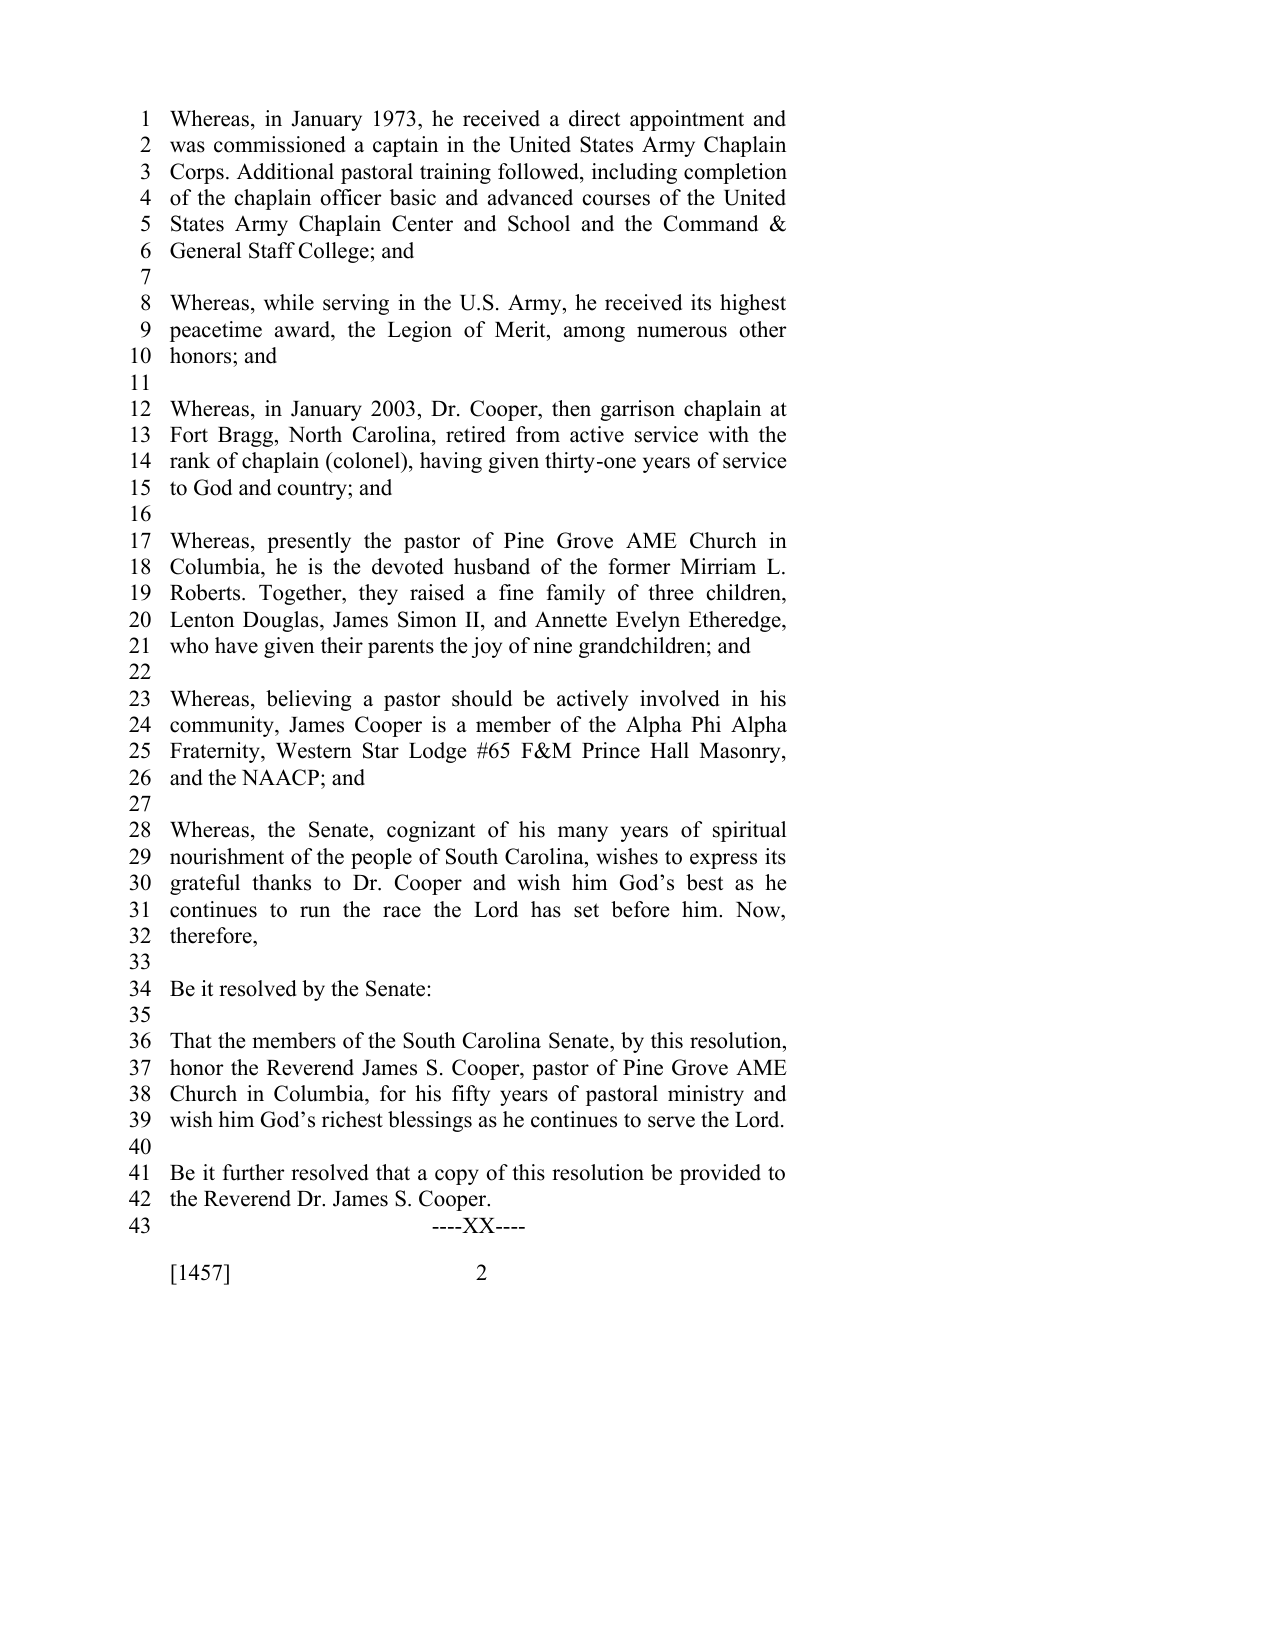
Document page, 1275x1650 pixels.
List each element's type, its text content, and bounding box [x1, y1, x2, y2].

text Be it resolved by the Senate: [169, 975, 787, 1001]
text Whereas, while serving in the U.S. Army, he received its highest peacetime award, the Legion of Merit, among numerous other honors; and [169, 289, 787, 368]
text ----XX---- [169, 1212, 787, 1238]
text Whereas, in January 1973, he received a direct appointment and was commissioned a captain in the United States Army Chaplain Corps. Additional pastoral training followed, including completion of the chaplain officer basic and advanced courses of the United States Army Chaplain Center and School and the Command & General Staff College; and [169, 105, 787, 263]
text Whereas, the Senate, cognizant of his many years of spiritual nourishment of the people of South Carolina, wishes to express its grateful thanks to Dr. Cooper and wish him God’s best as he continues to run the race the Lord has set before him. Now, therefore, [169, 817, 787, 948]
text Be it further resolved that a copy of this resolution be provided to the Reverend Dr. James S. Cooper. [169, 1159, 787, 1212]
text Whereas, believing a pastor should be actively involved in his community, James Cooper is a member of the Alpha Phi Alpha Fraternity, Western Star Lodge #65 F&M Prince Hall Masonry, and the NAACP; and [169, 685, 787, 790]
text That the members of the South Carolina Senate, by this resolution, honor the Reverend James S. Cooper, pastor of Pine Grove AME Church in Columbia, for his fifty years of pastoral ministry and wish him God’s richest blessings as he continues to serve the Lord. [169, 1027, 787, 1133]
text Whereas, presently the pastor of Pine Grove AME Church in Columbia, he is the devoted husband of the former Mirriam L. Roberts. Together, they raised a fine family of three children, Lenton Douglas, James Simon II, and Annette Evelyn Etheredge, who have given their parents the joy of nine grandchildren; and [169, 527, 787, 658]
text Whereas, in January 2003, Dr. Cooper, then garrison chaplain at Fort Bragg, North Carolina, retired from active service with the rank of chaplain (colonel), having given thirty-one years of service to God and country; and [169, 395, 787, 500]
